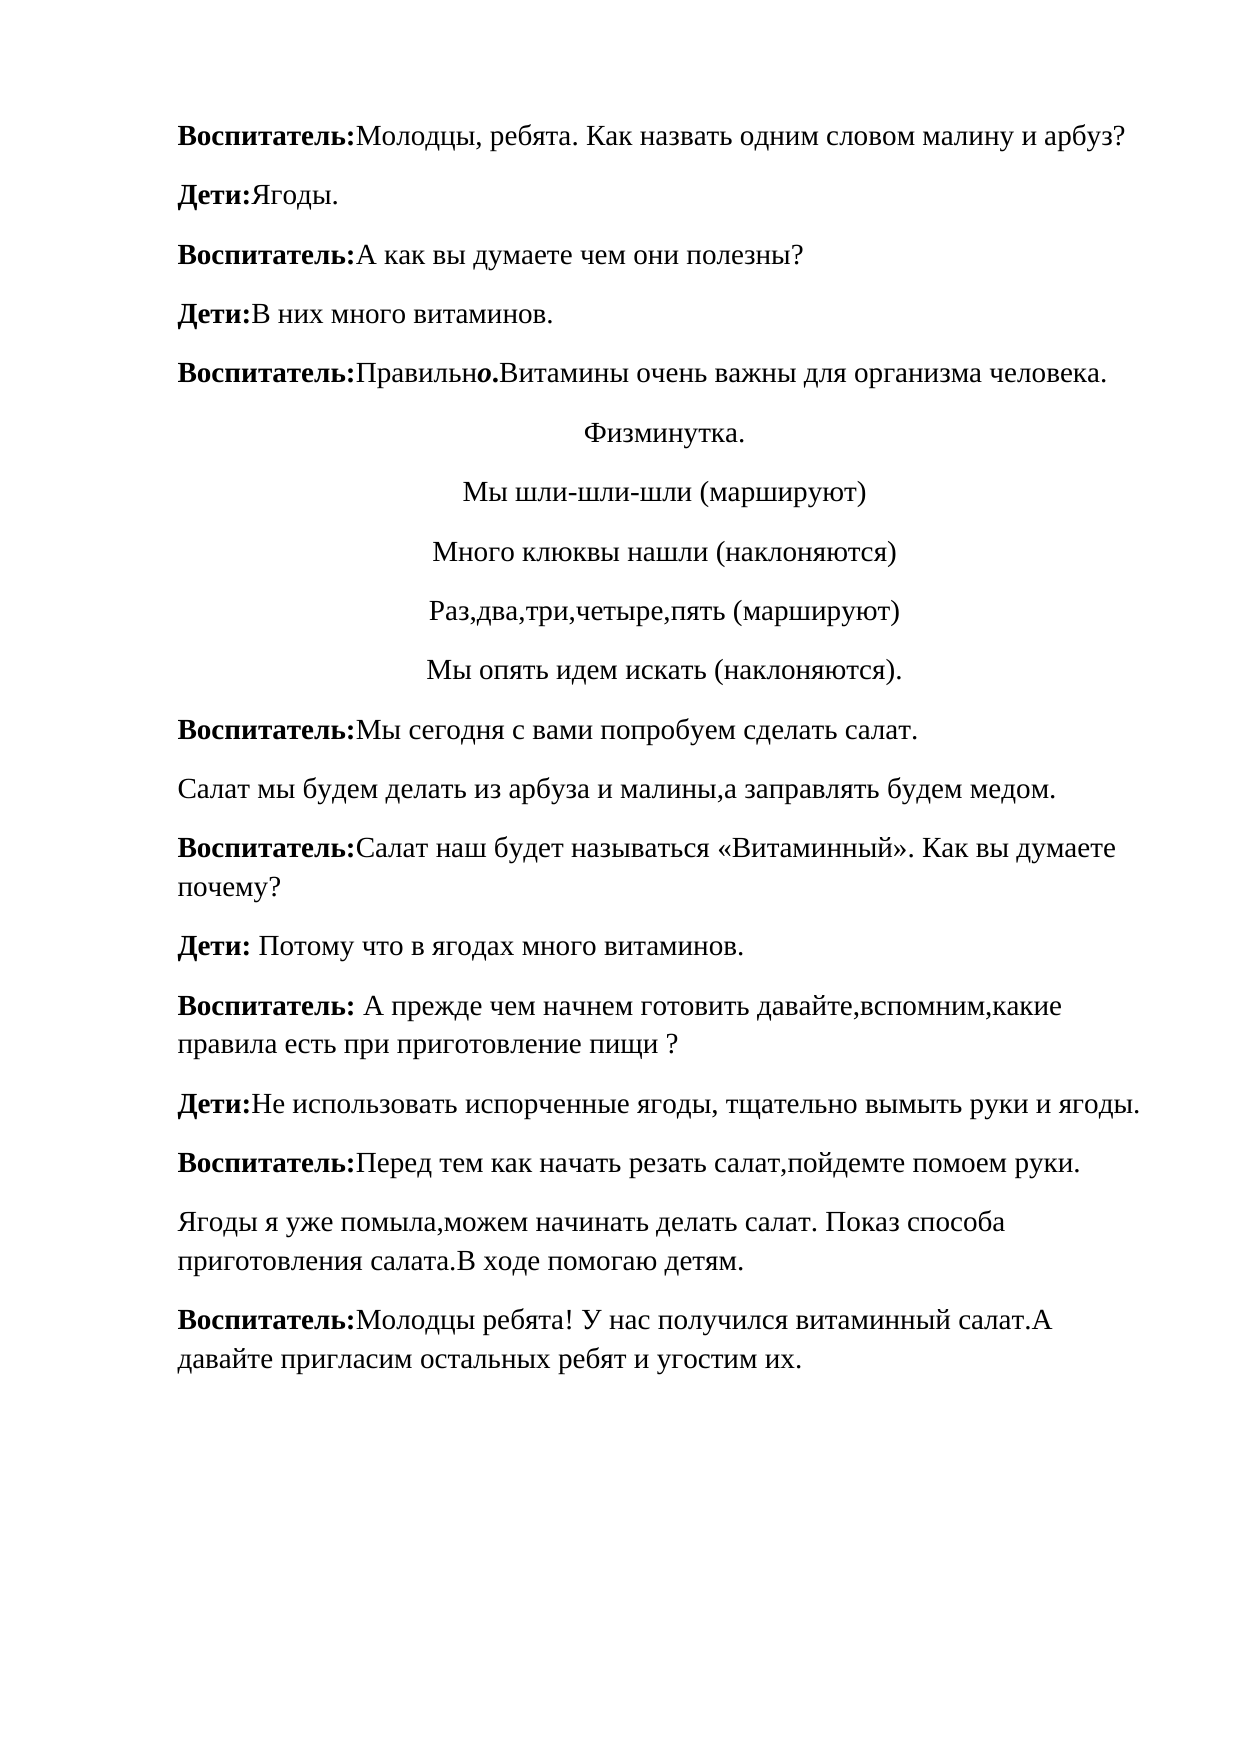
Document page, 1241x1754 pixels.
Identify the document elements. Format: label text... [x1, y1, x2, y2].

text Дети:В них много витаминов. [177, 296, 1152, 330]
text Воспитатель:Молодцы ребята! У нас получился витаминный салат.А давайте пригласим остальных ребят и угостим их. [177, 1302, 1152, 1374]
text Много клюквы нашли (наклоняются) [177, 534, 1152, 567]
text Раз,два,три,четыре,пять (маршируют) [177, 593, 1152, 627]
text Воспитатель:Правильно.Витамины очень важны для организма человека. [177, 356, 1152, 389]
text Дети:Ягоды. [177, 177, 1152, 211]
text Физминутка. [177, 415, 1152, 448]
text Воспитатель: А прежде чем начнем готовить давайте,вспомним,какие правила есть при приготовление пищи ? [177, 988, 1152, 1060]
text Воспитатель:Молодцы, ребята. Как назвать одним словом малину и арбуз? [177, 118, 1152, 152]
text Ягоды я уже помыла,можем начинать делать салат. Показ способа приготовления салата.В ходе помогаю детям. [177, 1204, 1152, 1277]
text Салат мы будем делать из арбуза и малины,а заправлять будем медом. [177, 771, 1152, 805]
text Воспитатель:Перед тем как начать резать салат,пойдемте помоем руки. [177, 1145, 1152, 1179]
text Дети:Не использовать испорченные ягоды, тщательно вымыть руки и ягоды. [177, 1086, 1152, 1119]
text Воспитатель:Мы сегодня с вами попробуем сделать салат. [177, 712, 1152, 745]
text Воспитатель:А как вы думаете чем они полезны? [177, 237, 1152, 270]
text Мы шли-шли-шли (маршируют) [177, 474, 1152, 508]
text Воспитатель:Салат наш будет называться «Витаминный». Как вы думаете почему? [177, 831, 1152, 903]
text Дети: Потому что в ягодах много витаминов. [177, 928, 1152, 962]
text Мы опять идем искать (наклоняются). [177, 652, 1152, 686]
